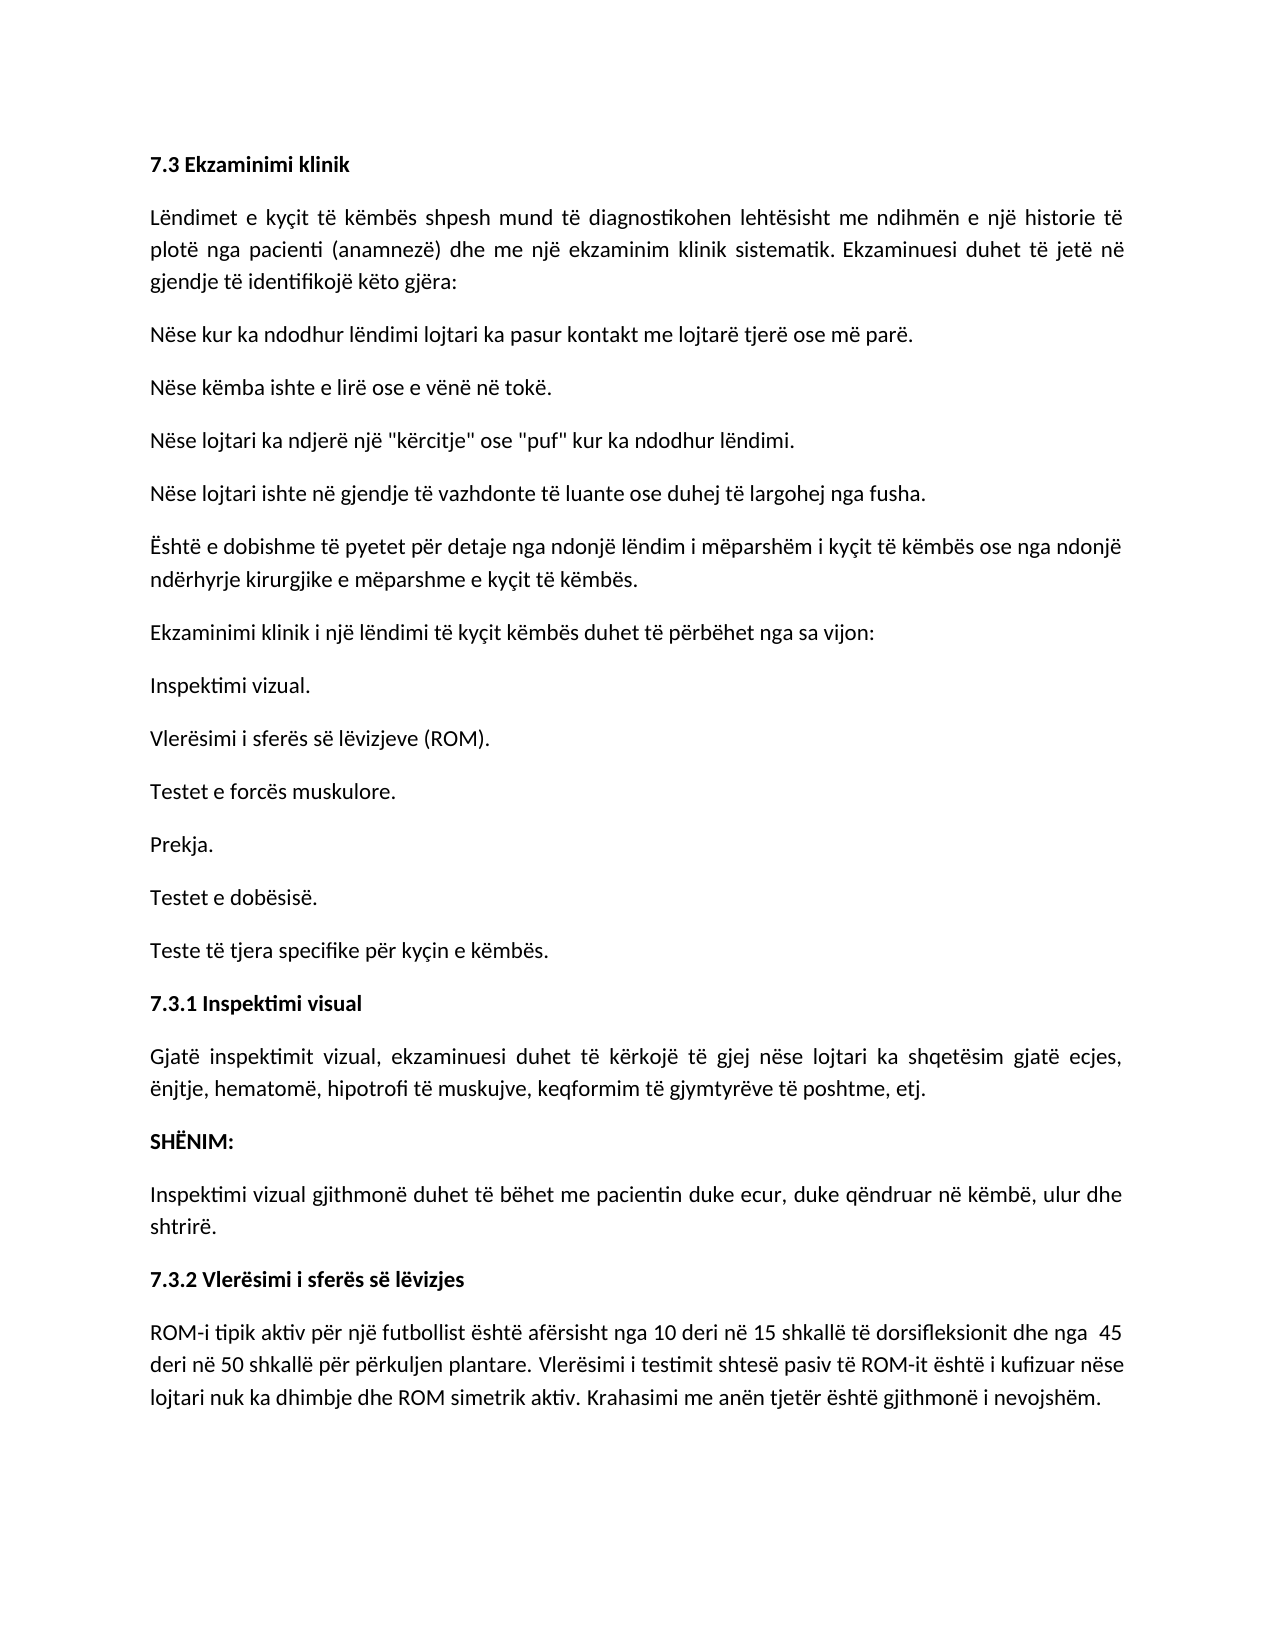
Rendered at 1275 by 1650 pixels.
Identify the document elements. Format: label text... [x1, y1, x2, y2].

text Prekja. [150, 830, 1125, 858]
text Vlerësimi i sferës së lëvizjeve (ROM). [150, 724, 1125, 752]
text 7.3.1 Inspektimi visual [150, 989, 1125, 1017]
text Testet e dobësisë. [150, 883, 1125, 911]
text Inspektimi vizual. [150, 671, 1125, 699]
text Nëse lojtari ishte në gjendje të vazhdonte të luante ose duhej të largohej nga fusha. [150, 479, 1125, 507]
text ROM-i tipik aktiv për një futbollist është afërsisht nga 10 deri në 15 shkallë të dorsifleksionit dhe nga 45 deri në 50 shkallë për përkuljen plantare. Vlerësimi i testimit shtesë pasiv të ROM-it është i kufizuar nëse lojtari nuk ka dhimbje dhe ROM simetrik aktiv. Krahasimi me anën tjetër është gjithmonë i nevojshëm. [150, 1318, 1125, 1411]
text SHËNIM: [150, 1127, 1125, 1155]
text Lëndimet e kyçit të këmbës shpesh mund të diagnostikohen lehtësisht me ndihmën e një historie të plotë nga pacienti (anamnezë) dhe me një ekzaminim klinik sistematik. Ekzaminuesi duhet të jetë në gjendje të identifikojë këto gjëra: [150, 203, 1125, 295]
text Nëse lojtari ka ndjerë një "kërcitje" ose "puf" kur ka ndodhur lëndimi. [150, 426, 1125, 454]
text 7.3.2 Vlerësimi i sferës së lëvizjes [150, 1265, 1125, 1293]
text Inspektimi vizual gjithmonë duhet të bëhet me pacientin duke ecur, duke qëndruar në këmbë, ulur dhe shtrirë. [150, 1180, 1125, 1240]
text Është e dobishme të pyetet për detaje nga ndonjë lëndim i mëparshëm i kyçit të këmbës ose nga ndonjë ndërhyrje kirurgjike e mëparshme e kyçit të këmbës. [150, 532, 1125, 593]
text Teste të tjera specifike për kyçin e këmbës. [150, 936, 1125, 964]
text Gjatë inspektimit vizual, ekzaminuesi duhet të kërkojë të gjej nëse lojtari ka shqetësim gjatë ecjes, ënjtje, hematomë, hipotrofi të muskujve, keqformim të gjymtyrëve të poshtme, etj. [150, 1042, 1125, 1102]
text Nëse kur ka ndodhur lëndimi lojtari ka pasur kontakt me lojtarë tjerë ose më parë. [150, 320, 1125, 348]
text 7.3 Ekzaminimi klinik [150, 150, 1125, 178]
text Testet e forcës muskulore. [150, 777, 1125, 805]
text Ekzaminimi klinik i një lëndimi të kyçit këmbës duhet të përbëhet nga sa vijon: [150, 618, 1125, 646]
text Nëse këmba ishte e lirë ose e vënë në tokë. [150, 373, 1125, 401]
